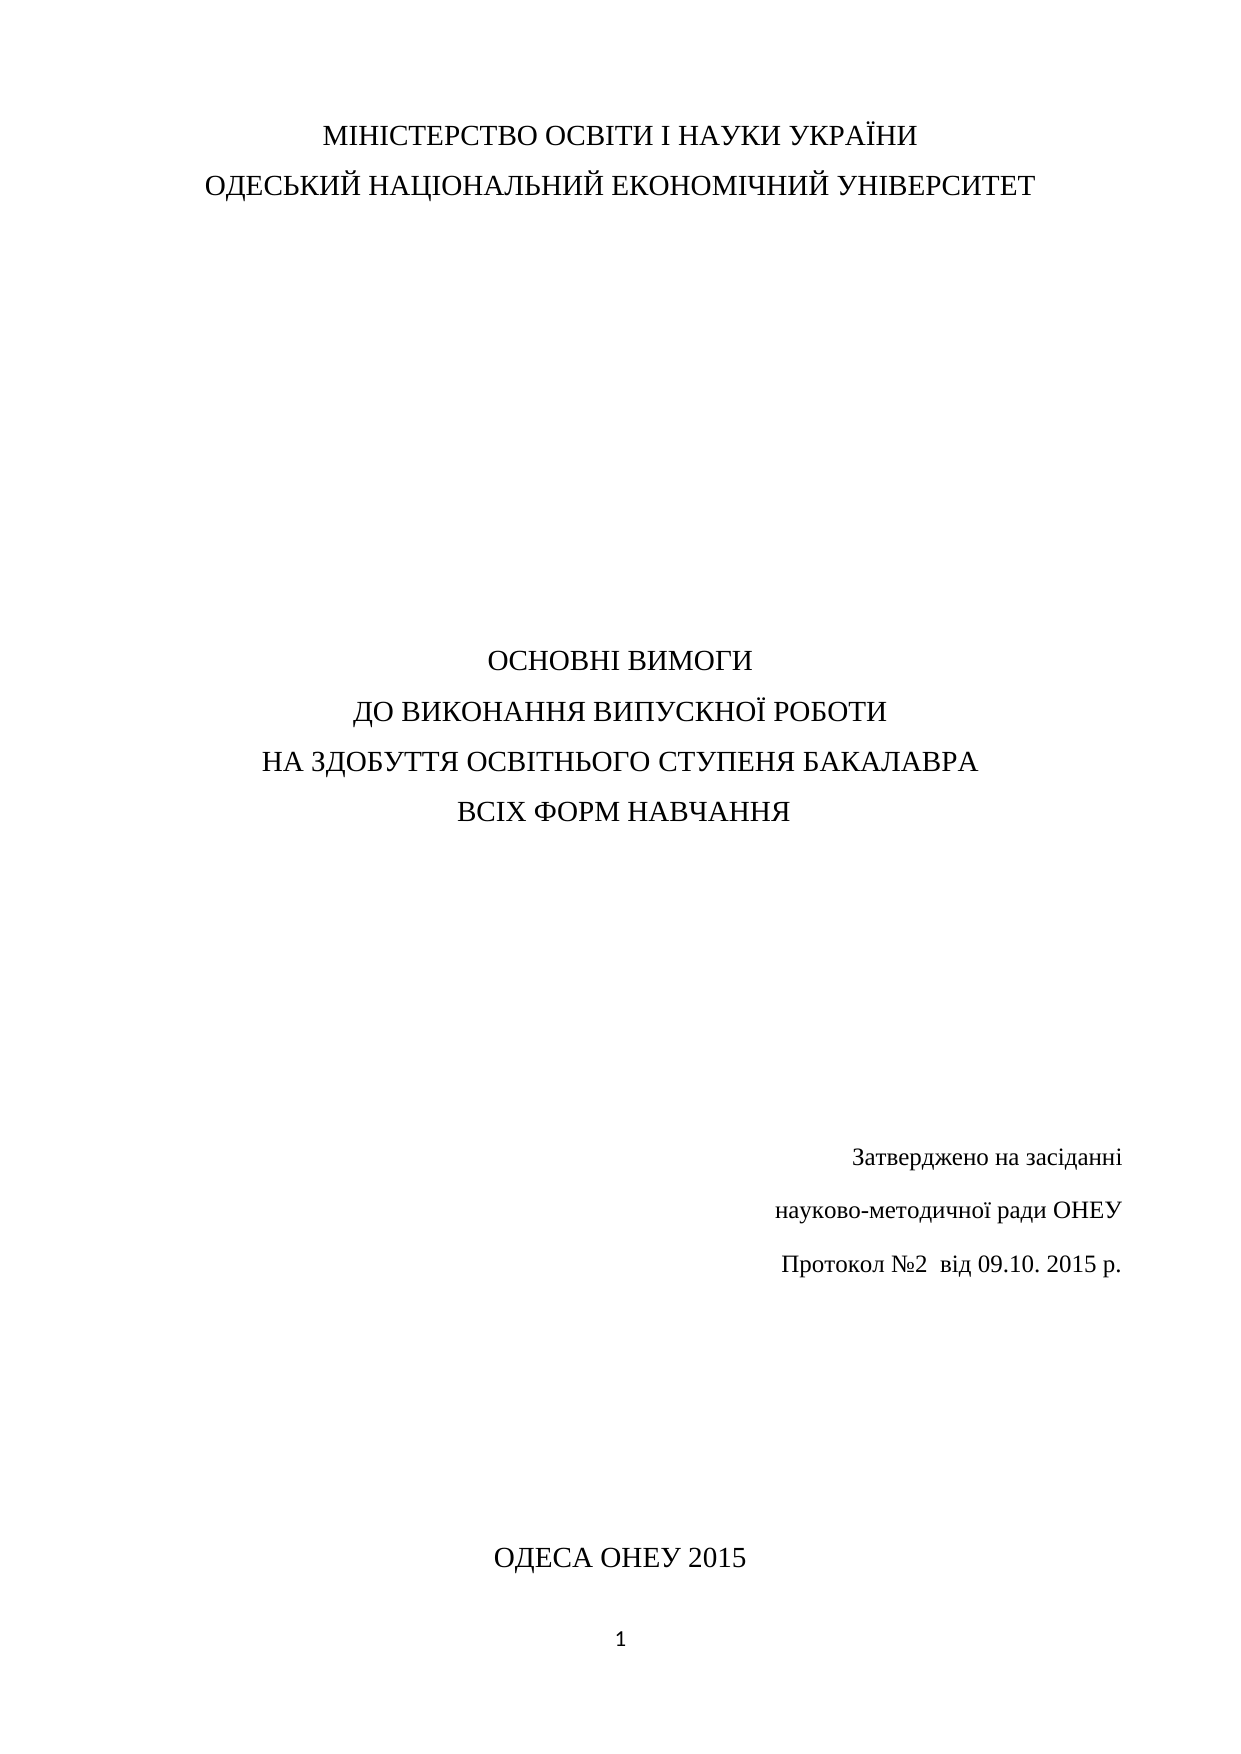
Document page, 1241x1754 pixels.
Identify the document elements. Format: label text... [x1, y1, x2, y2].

subtitle МІНІСТЕРСТВО ОСВІТИ І НАУКИ УКРАЇНИ [118, 118, 1122, 152]
text НА ЗДОБУТТЯ ОСВІТНЬОГО ступеня БАКАЛАВРА [118, 744, 1122, 778]
text ДО ВИКОНАННЯ ВИПУСКНОЇ РОБОТИ [118, 694, 1122, 727]
text ОСНОВНІ ВИМОГИ [118, 643, 1122, 677]
text ОДЕСА ОНЕУ 2015 [118, 1541, 1122, 1574]
text ОДЕСЬКИЙ НАЦІОНАЛЬНИЙ ЕКОНОМІЧНИЙ УНІВЕРСИТЕТ [118, 168, 1122, 202]
text ВСІХ ФОРМ НАВЧАННЯ [118, 794, 1122, 828]
text Затверджено на засіданні [118, 1142, 1122, 1170]
text Протокол №2 від 09.10. 2015 р. [118, 1249, 1122, 1278]
text науково-методичної ради ОНЕУ [118, 1195, 1122, 1224]
